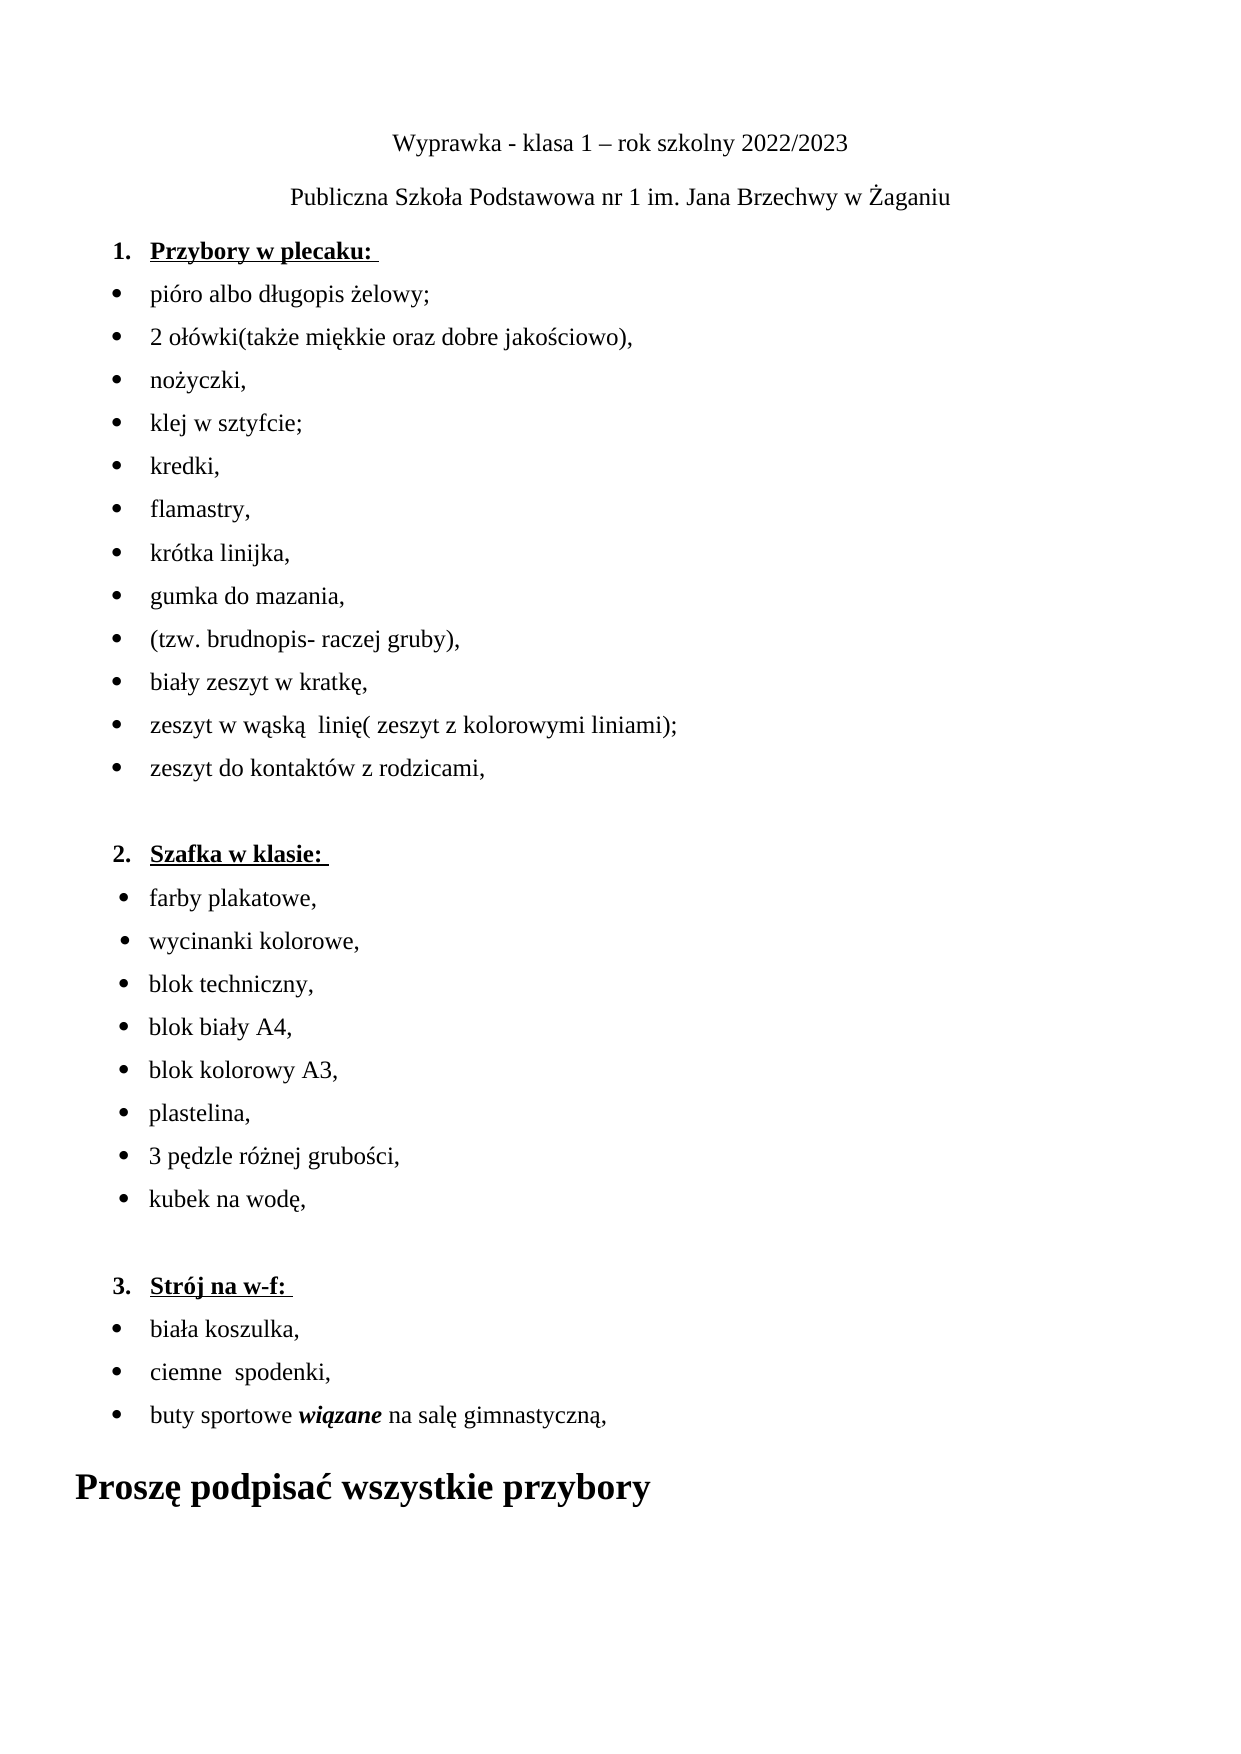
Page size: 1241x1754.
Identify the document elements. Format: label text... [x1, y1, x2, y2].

list 2 ołówki(także miękkie oraz dobre jakościowo), [112, 322, 1165, 351]
list krótka linijka, [112, 538, 1165, 566]
list kubek na wodę, [119, 1184, 1165, 1213]
list (tzw. brudnopis- raczej gruby), [112, 624, 1165, 653]
list pióro albo długopis żelowy; [112, 279, 1165, 308]
list plastelina, [104, 1098, 1165, 1127]
list blok kolorowy A3, [104, 1055, 1165, 1084]
list Strój na w-f: [112, 1271, 1165, 1299]
list farby plakatowe, [119, 883, 1165, 911]
list wycinanki kolorowe, [119, 926, 1165, 954]
list buty sportowe wiązane na salę gimnastyczną, [112, 1400, 1165, 1429]
list nożyczki, [112, 365, 1165, 394]
list Przybory w plecaku: [112, 236, 1165, 264]
text Proszę podpisać wszystkie przybory [75, 1464, 1165, 1507]
list biała koszulka, [112, 1314, 1165, 1343]
list gumka do mazania, [112, 581, 1165, 609]
list klej w sztyfcie; [112, 408, 1165, 437]
list Szafka w klasie: [112, 839, 1165, 868]
text Publiczna Szkoła Podstawowa nr 1 im. Jana Brzechwy w Żaganiu [75, 182, 1165, 211]
list 3 pędzle różnej grubości, [104, 1141, 1165, 1170]
list zeszyt do kontaktów z rodzicami, [112, 753, 1165, 782]
text Wyprawka - klasa 1 – rok szkolny 2022/2023 [75, 128, 1165, 157]
list zeszyt w wąską linię( zeszyt z kolorowymi liniami); [112, 710, 1165, 739]
list biały zeszyt w kratkę, [112, 667, 1165, 696]
list blok techniczny, [75, 969, 1165, 998]
list ciemne spodenki, [112, 1357, 1165, 1386]
list blok biały A4, [104, 1012, 1165, 1041]
list flamastry, [112, 494, 1165, 523]
list kredki, [112, 451, 1165, 480]
